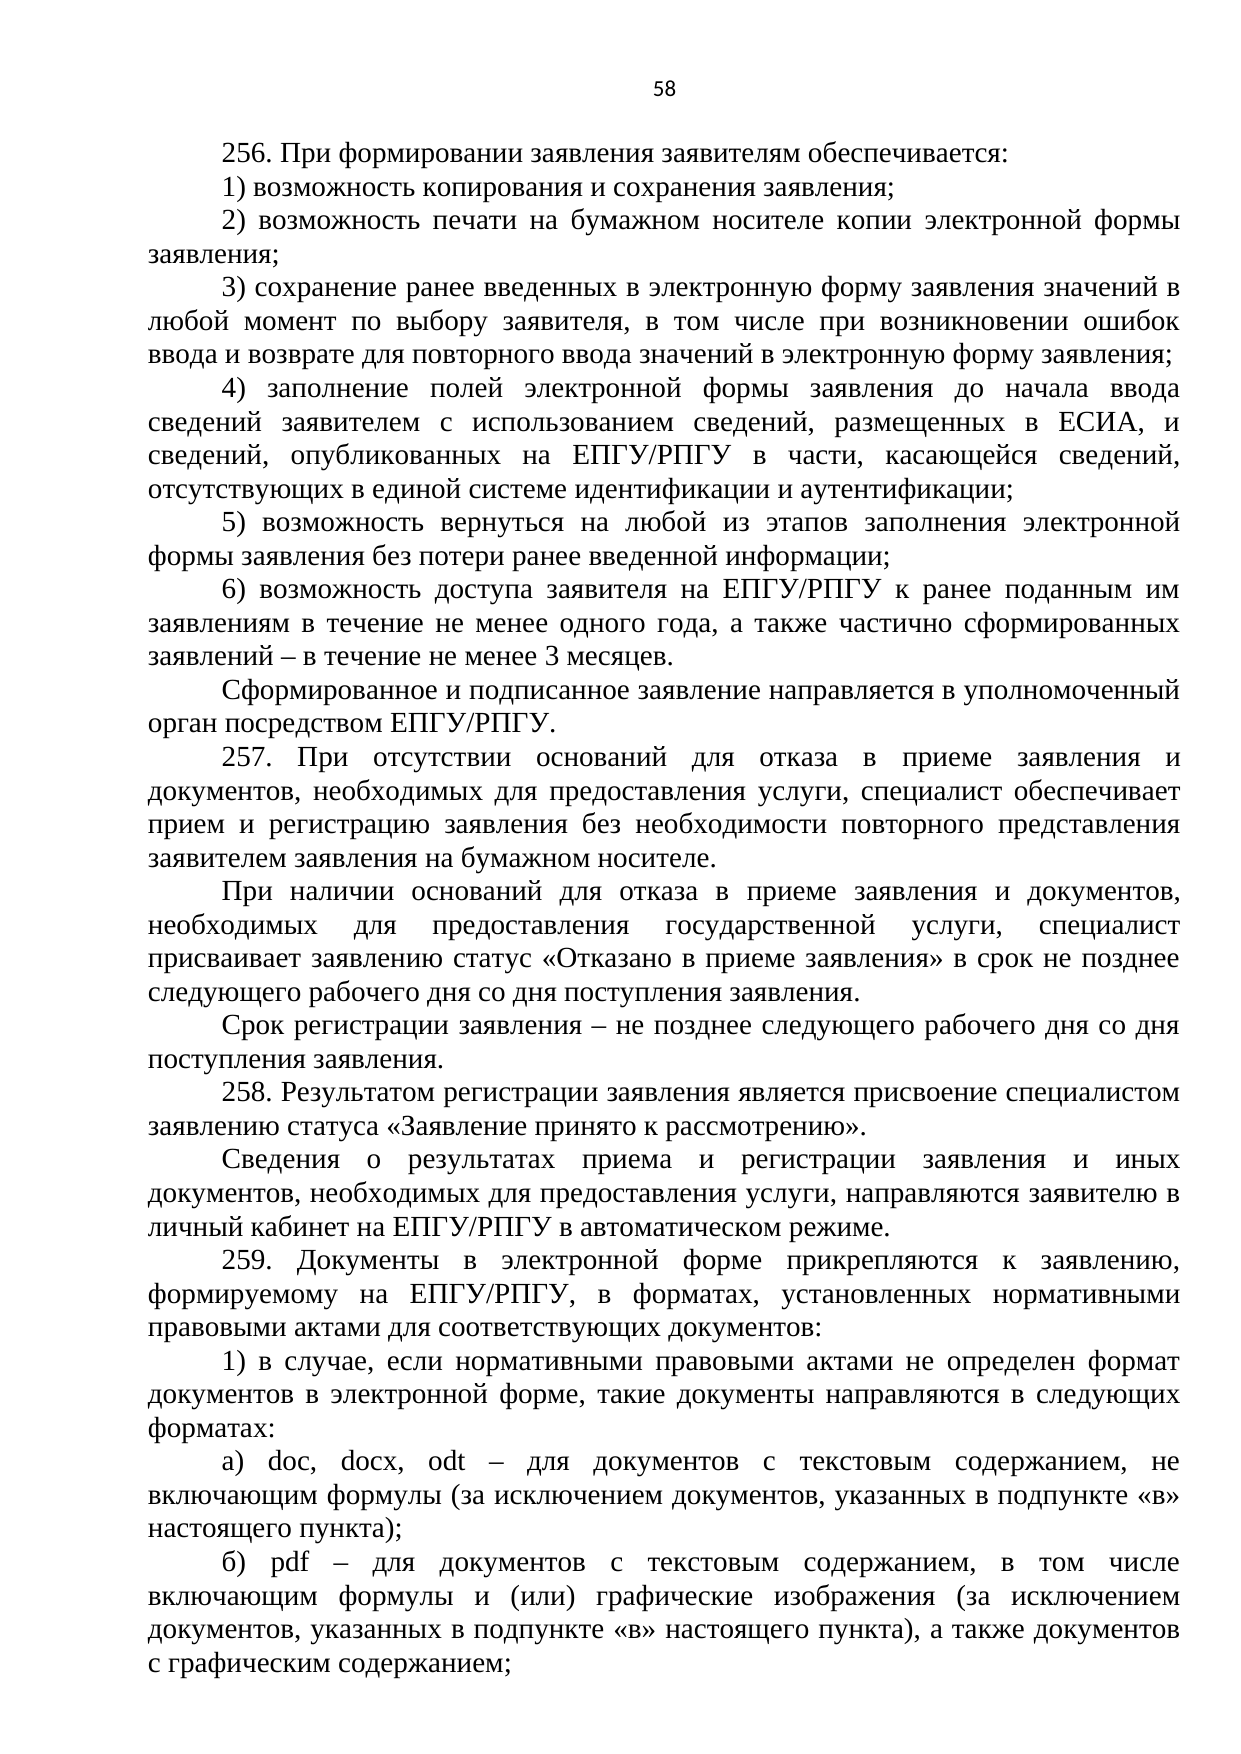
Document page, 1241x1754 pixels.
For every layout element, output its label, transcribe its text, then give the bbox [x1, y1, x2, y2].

text Сведения о результатах приема и регистрации заявления и иных документов, необходимых для предоставления услуги, направляются заявителю в личный кабинет на ЕПГУ/РПГУ в автоматическом режиме. [148, 1142, 1181, 1242]
text 257. При отсутствии оснований для отказа в приеме заявления и документов, необходимых для предоставления услуги, специалист обеспечивает прием и регистрацию заявления без необходимости повторного представления заявителем заявления на бумажном носителе. [148, 739, 1181, 873]
text 258. Результатом регистрации заявления является присвоение специалистом заявлению статуса «Заявление принято к рассмотрению». [148, 1074, 1181, 1142]
text 2) возможность печати на бумажном носителе копии электронной формы заявления; [148, 202, 1181, 269]
text 256. При формировании заявления заявителям обеспечивается: [148, 135, 1181, 169]
text б) pdf – для документов с текстовым содержанием, в том числе включающим формулы и (или) графические изображения (за исключением документов, указанных в подпункте «в» настоящего пункта), а также документов с графическим содержанием; [148, 1544, 1181, 1678]
text 259. Документы в электронной форме прикрепляются к заявлению, формируемому на ЕПГУ/РПГУ, в форматах, установленных нормативными правовыми актами для соответствующих документов: [148, 1242, 1181, 1343]
text 5) возможность вернуться на любой из этапов заполнения электронной формы заявления без потери ранее введенной информации; [148, 504, 1181, 571]
text При наличии оснований для отказа в приеме заявления и документов, необходимых для предоставления государственной услуги, специалист присваивает заявлению статус «Отказано в приеме заявления» в срок не позднее следующего рабочего дня со дня поступления заявления. [148, 873, 1181, 1007]
text Сформированное и подписанное заявление направляется в уполномоченный орган посредством ЕПГУ/РПГУ. [148, 672, 1181, 739]
text а) doc, docx, odt – для документов с текстовым содержанием, не включающим формулы (за исключением документов, указанных в подпункте «в» настоящего пункта); [148, 1443, 1181, 1544]
text Срок регистрации заявления – не позднее следующего рабочего дня со дня поступления заявления. [148, 1007, 1181, 1074]
text 3) сохранение ранее введенных в электронную форму заявления значений в любой момент по выбору заявителя, в том числе при возникновении ошибок ввода и возврате для повторного ввода значений в электронную форму заявления; [148, 269, 1181, 370]
text 6) возможность доступа заявителя на ЕПГУ/РПГУ к ранее поданным им заявлениям в течение не менее одного года, а также частично сформированных заявлений – в течение не менее 3 месяцев. [148, 571, 1181, 672]
text 1) возможность копирования и сохранения заявления; [148, 169, 1181, 202]
text 1) в случае, если нормативными правовыми актами не определен формат документов в электронной форме, такие документы направляются в следующих форматах: [148, 1343, 1181, 1443]
text 4) заполнение полей электронной формы заявления до начала ввода сведений заявителем с использованием сведений, размещенных в ЕСИА, и сведений, опубликованных на ЕПГУ/РПГУ в части, касающейся сведений, отсутствующих в единой системе идентификации и аутентификации; [148, 370, 1181, 504]
